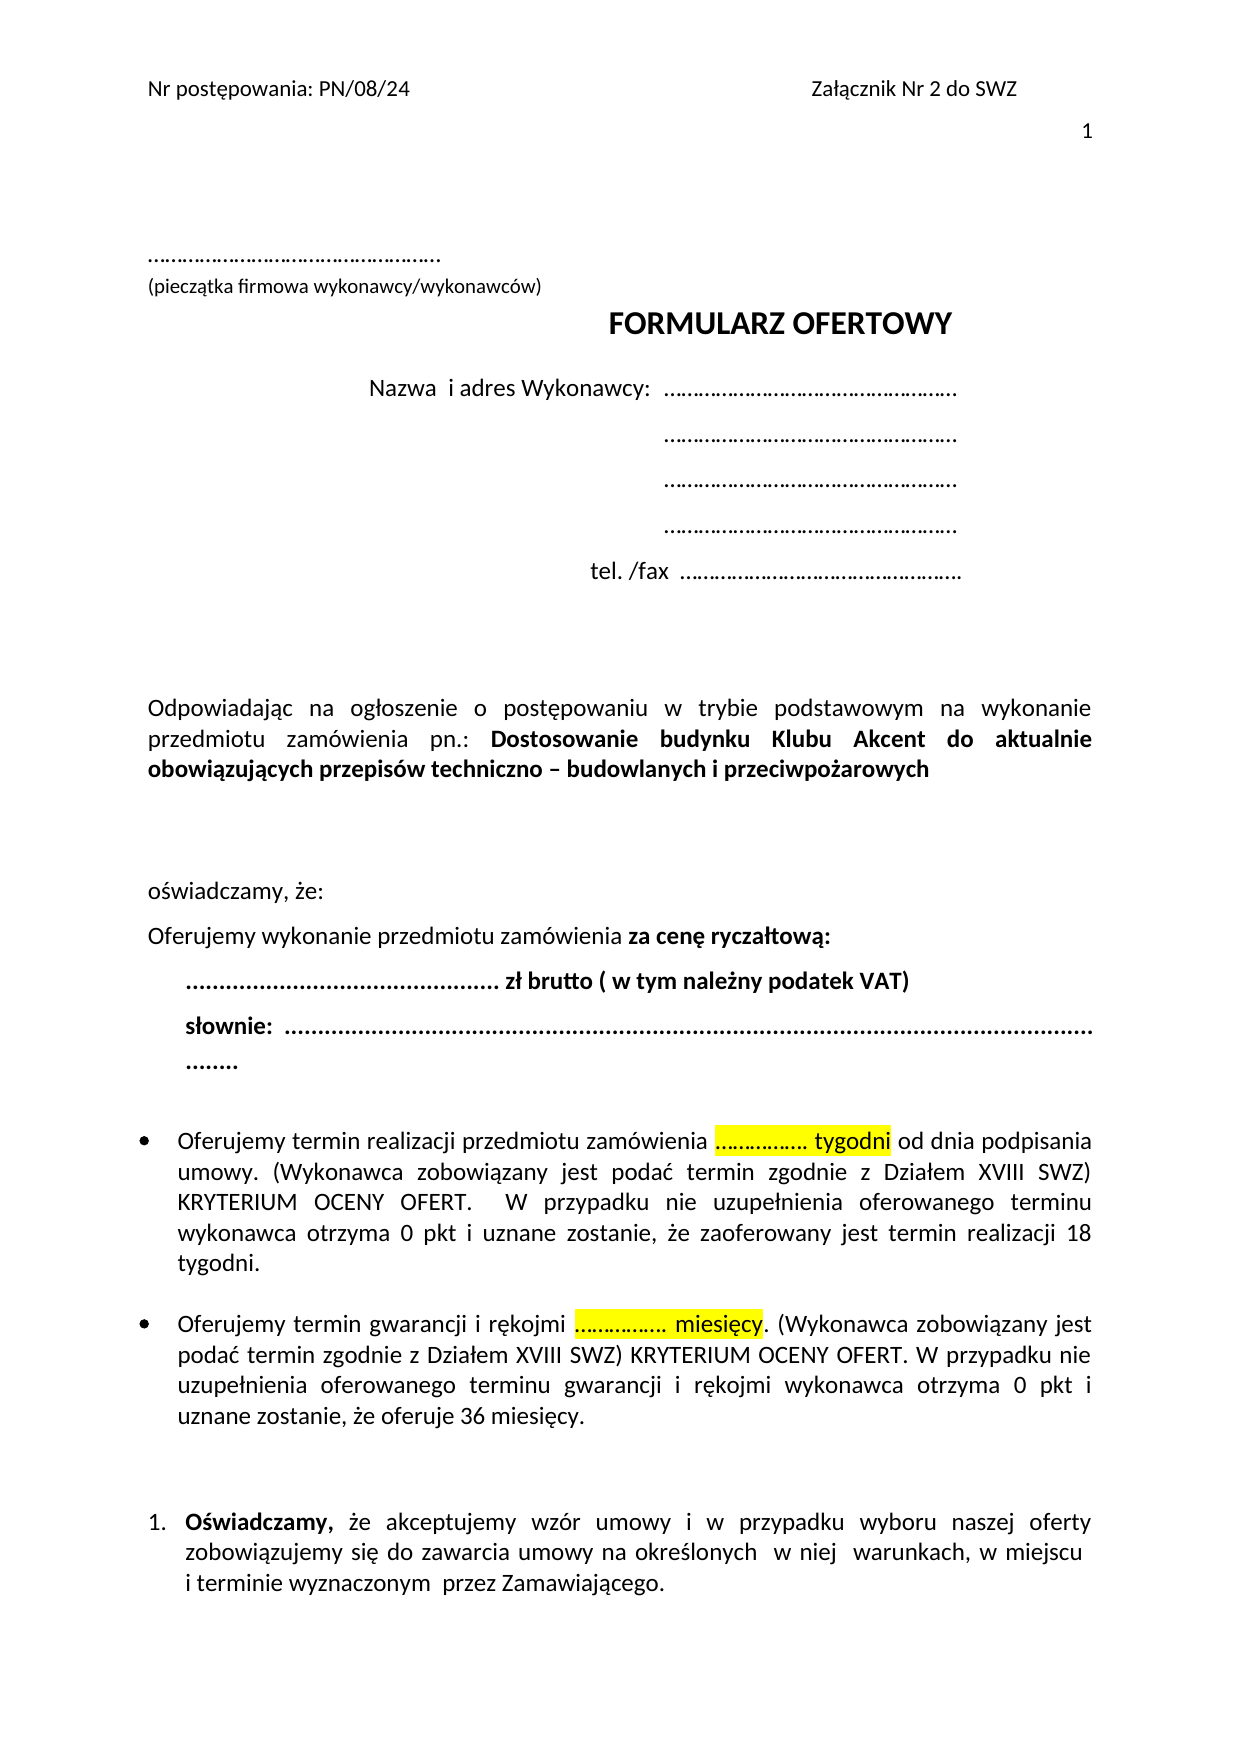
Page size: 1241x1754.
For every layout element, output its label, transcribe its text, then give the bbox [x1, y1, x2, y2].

text …………………………………………… [148, 238, 1093, 268]
text słownie: ................................................................................................................................. [185, 1010, 1093, 1076]
list Oferujemy termin realizacji przedmiotu zamówienia ……………. tygodni od dnia podpisania umowy. (Wykonawca zobowiązany jest podać termin zgodnie z Działem XVIII SWZ) KRYTERIUM OCENY OFERT. W przypadku nie uzupełnienia oferowanego terminu wykonawca otrzyma 0 pkt i uznane zostanie, że zaoferowany jest termin realizacji 18 tygodni. [140, 1125, 1093, 1278]
text Nazwa i adres Wykonawcy: …………………………………………… [295, 372, 1093, 403]
text …………………………………………… [590, 418, 1093, 448]
text ............................................... zł brutto ( w tym należny podatek VAT) [185, 965, 1093, 996]
text …………………………………………… [590, 463, 1093, 494]
text Oferujemy wykonanie przedmiotu zamówienia za cenę ryczałtową: [148, 920, 1093, 951]
list Oświadczamy, że akceptujemy wzór umowy i w przypadku wyboru naszej oferty zobowiązujemy się do zawarcia umowy na określonych w niej warunkach, w miejscu i terminie wyznaczonym przez Zamawiającego. [148, 1506, 1093, 1598]
text FORMULARZ OFERTOWY [148, 302, 1093, 343]
text …………………………………………… [590, 509, 1093, 540]
text (pieczątka firmowa wykonawcy/wykonawców) [148, 273, 1093, 298]
text Odpowiadając na ogłoszenie o postępowaniu w trybie podstawowym na wykonanie przedmiotu zamówienia pn.: Dostosowanie budynku Klubu Akcent do aktualnie obowiązujących przepisów techniczno – budowlanych i przeciwpożarowych [148, 692, 1093, 784]
text oświadczamy, że: [148, 875, 1093, 906]
text tel. /fax …………………………………………. [443, 555, 1093, 586]
list Oferujemy termin gwarancji i rękojmi ……………. miesięcy. (Wykonawca zobowiązany jest podać termin zgodnie z Działem XVIII SWZ) KRYTERIUM OCENY OFERT. W przypadku nie uzupełnienia oferowanego terminu gwarancji i rękojmi wykonawca otrzyma 0 pkt i uznane zostanie, że oferuje 36 miesięcy. [140, 1308, 1093, 1431]
